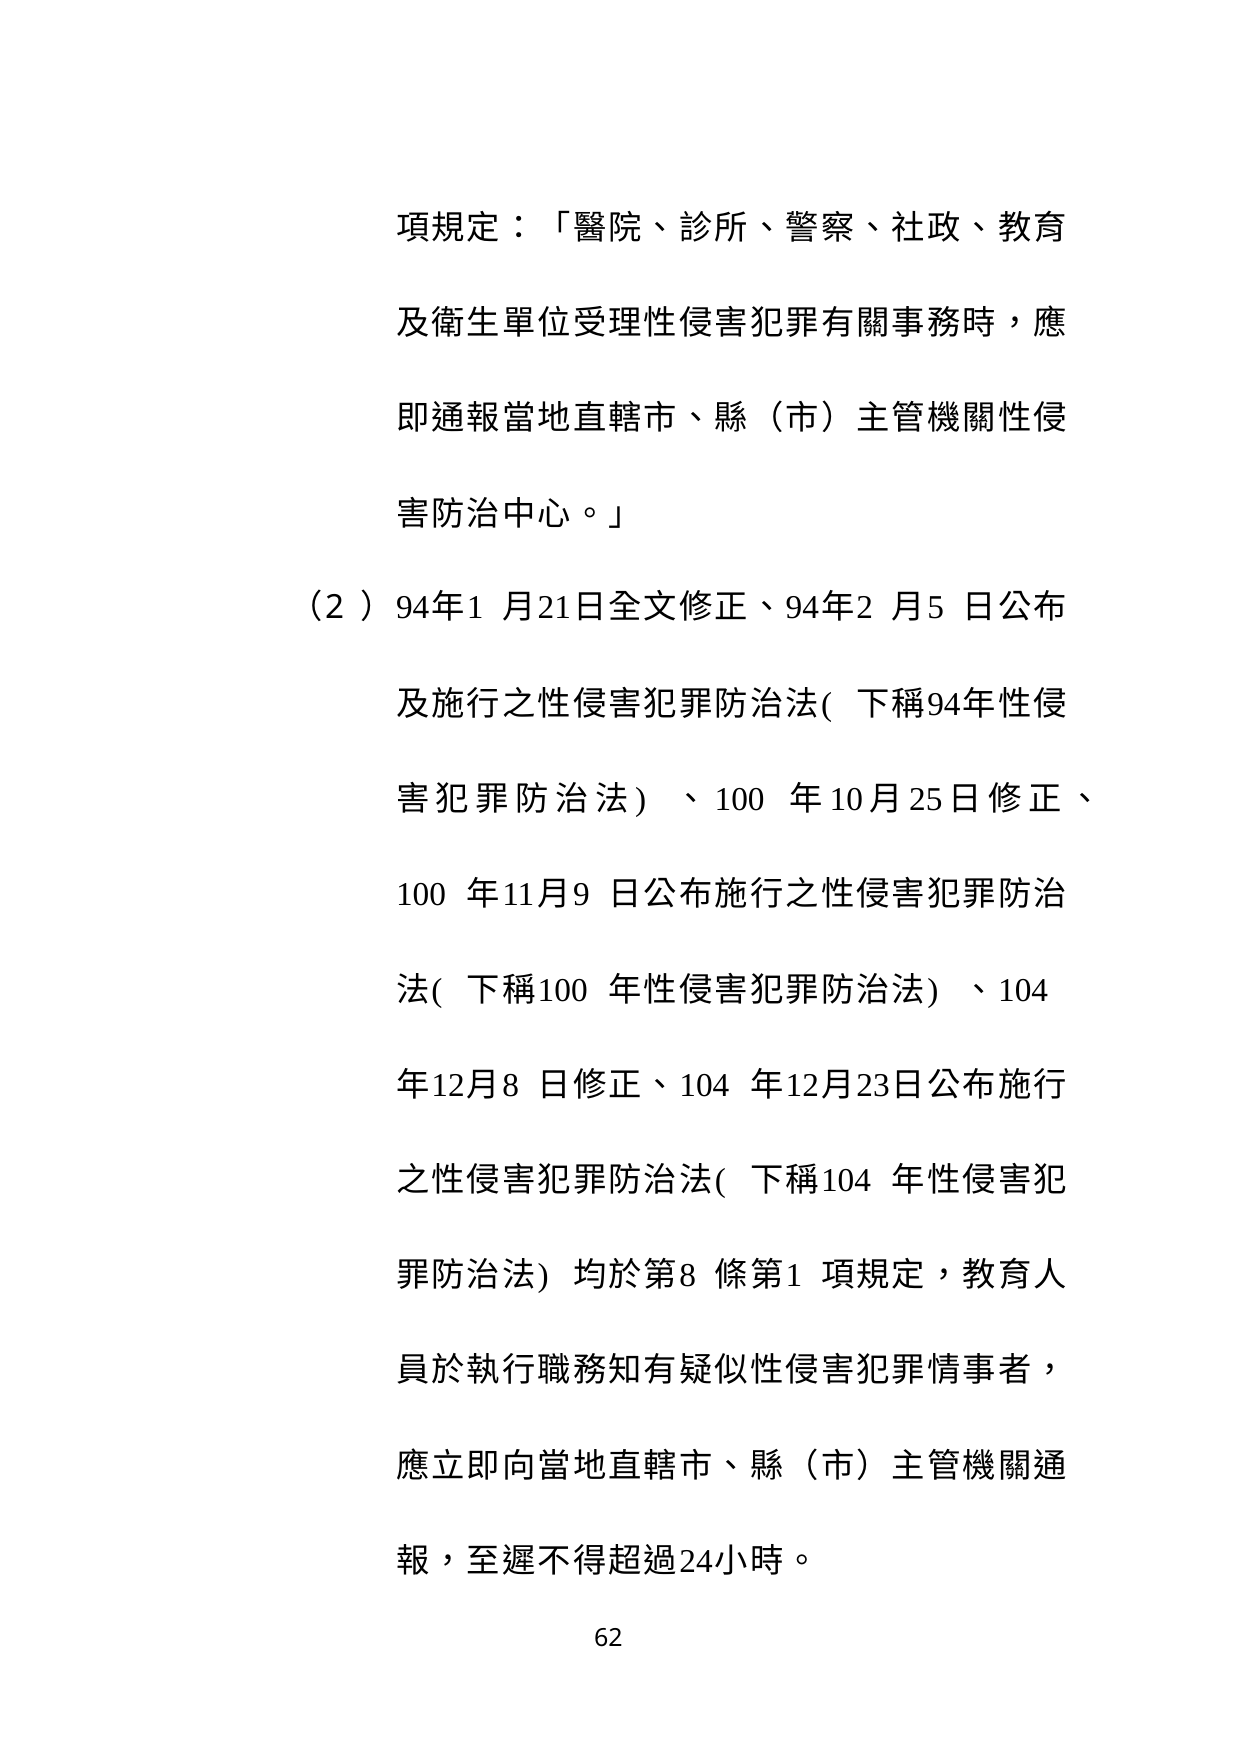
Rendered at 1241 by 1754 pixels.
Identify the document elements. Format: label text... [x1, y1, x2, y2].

subtitle 94年1月21日全文修正、94年2月5日公布及施行之性侵害犯罪防治法(下稱94年性侵害犯罪防治法)、100年10月25日修正、100年11月9日公布施行之性侵害犯罪防治法(下稱100年性侵害犯罪防治法)、104年12月8日修正、104年12月23日公布施行之性侵害犯罪防治法(下稱104年性侵害犯罪防治法)均於第8條第1項規定，教育人員於執行職務知有疑似性侵害犯罪情事者，應立即向當地直轄市、縣（市）主管機關通報，至遲不得超過24小時。 [272, 558, 1069, 1605]
